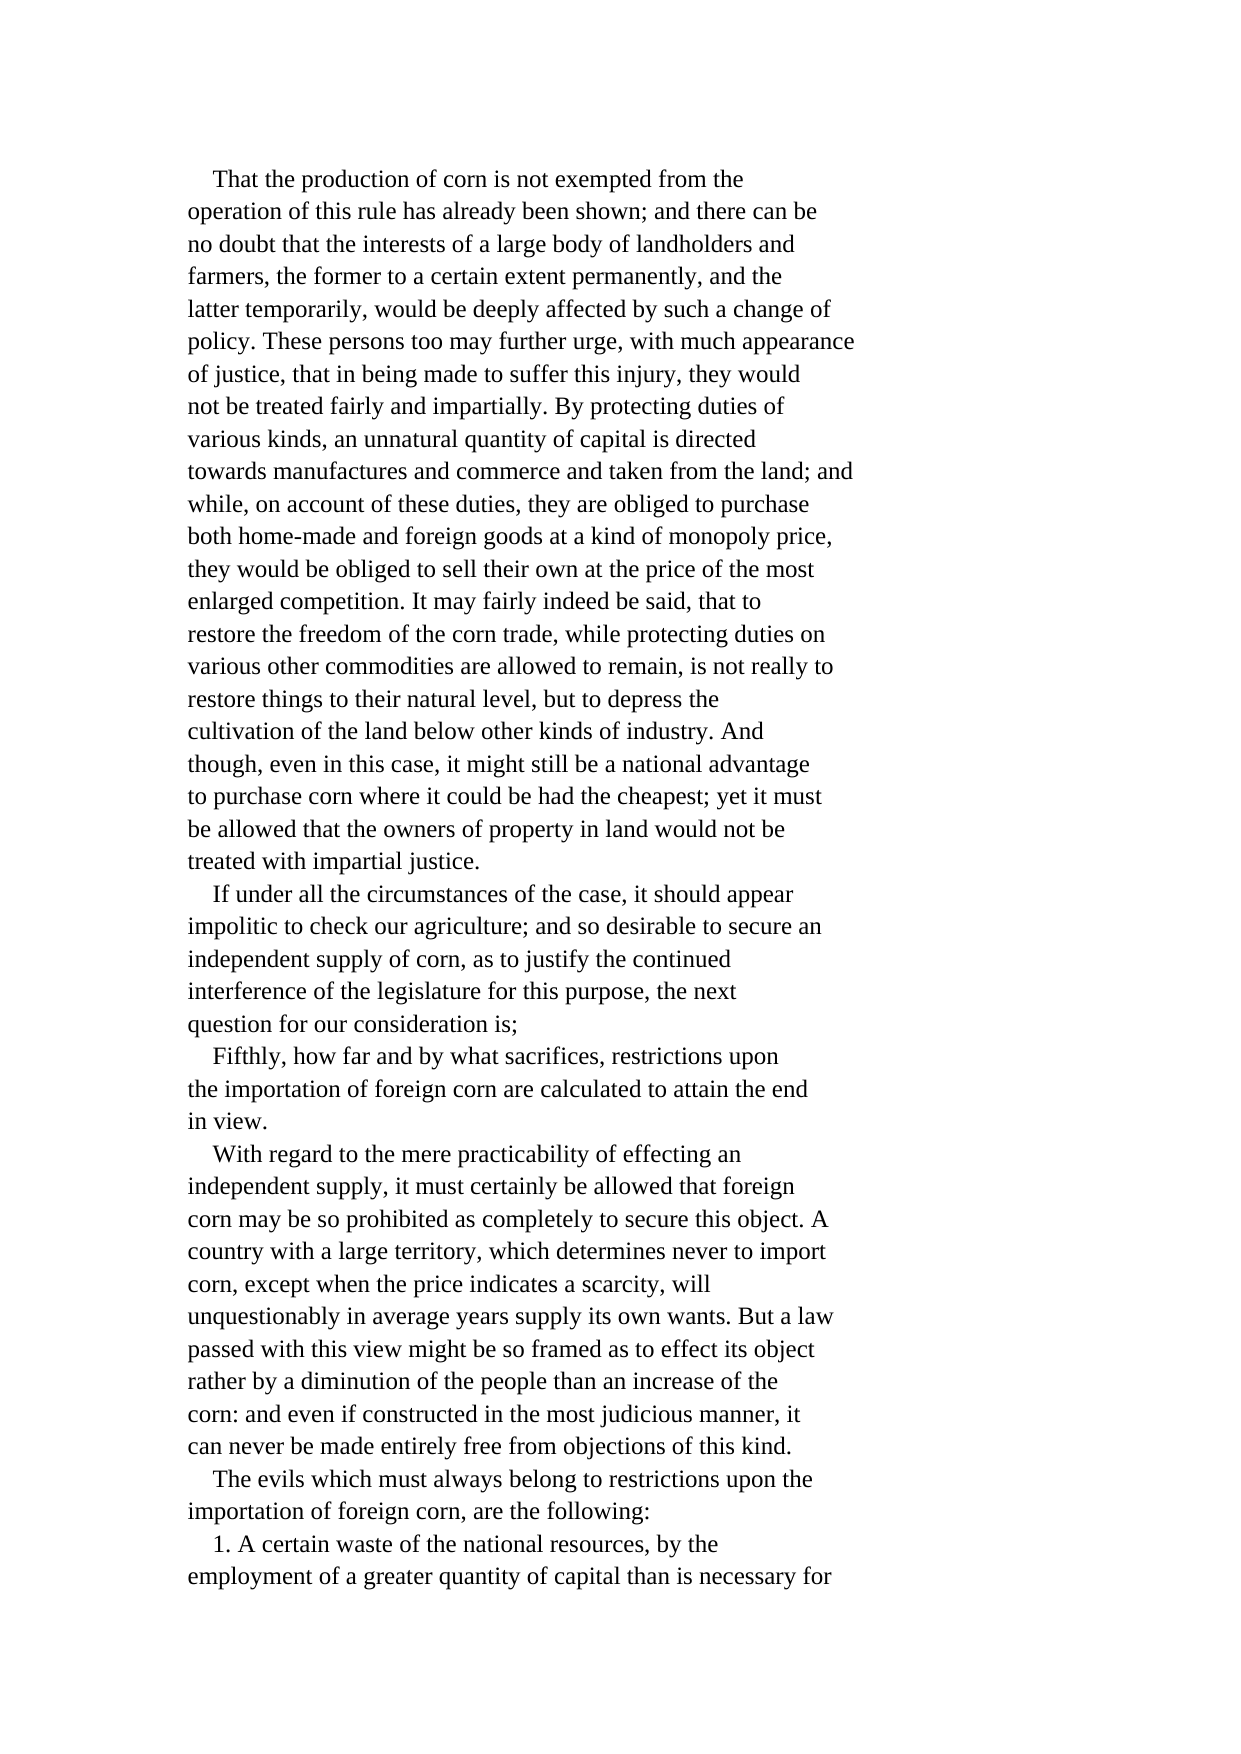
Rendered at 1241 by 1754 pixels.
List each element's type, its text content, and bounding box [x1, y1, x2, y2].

text various kinds, an unnatural quantity of capital is directed [187, 422, 1053, 454]
text treated with impartial justice. [187, 844, 1053, 877]
text no doubt that the interests of a large body of landholders and [187, 227, 1053, 259]
text of justice, that in being made to suffer this injury, they would [187, 357, 1053, 389]
text unquestionably in average years supply its own wants. But a law [187, 1299, 1053, 1332]
text country with a large territory, which determines never to import [187, 1234, 1053, 1267]
text restore the freedom of the corn trade, while protecting duties on [187, 617, 1053, 649]
text to purchase corn where it could be had the cheapest; yet it must [187, 779, 1053, 812]
text The evils which must always belong to restrictions upon the [187, 1462, 1053, 1494]
text restore things to their natural level, but to depress the [187, 682, 1053, 714]
text towards manufactures and commerce and taken from the land; and [187, 454, 1053, 487]
text corn: and even if constructed in the most judicious manner, it [187, 1397, 1053, 1429]
text operation of this rule has already been shown; and there can be [187, 194, 1053, 227]
text With regard to the mere practicability of effecting an [187, 1137, 1053, 1169]
text corn may be so prohibited as completely to secure this object. A [187, 1202, 1053, 1234]
text not be treated fairly and impartially. By protecting duties of [187, 389, 1053, 422]
text question for our consideration is; [187, 1007, 1053, 1039]
text farmers, the former to a certain extent permanently, and the [187, 259, 1053, 292]
text in view. [187, 1104, 1053, 1137]
text latter temporarily, would be deeply affected by such a change of [187, 292, 1053, 324]
text independent supply, it must certainly be allowed that foreign [187, 1169, 1053, 1202]
text That the production of corn is not exempted from the [187, 162, 1053, 194]
text enlarged competition. It may fairly indeed be said, that to [187, 584, 1053, 617]
text be allowed that the owners of property in land would not be [187, 812, 1053, 844]
text interference of the legislature for this purpose, the next [187, 974, 1053, 1007]
text cultivation of the land below other kinds of industry. And [187, 714, 1053, 747]
text employment of a greater quantity of capital than is necessary for [187, 1559, 1053, 1592]
text they would be obliged to sell their own at the price of the most [187, 552, 1053, 584]
text the importation of foreign corn are calculated to attain the end [187, 1072, 1053, 1104]
text passed with this view might be so framed as to effect its object [187, 1332, 1053, 1364]
text can never be made entirely free from objections of this kind. [187, 1429, 1053, 1462]
text Fifthly, how far and by what sacrifices, restrictions upon [187, 1039, 1053, 1072]
text various other commodities are allowed to remain, is not really to [187, 649, 1053, 682]
text independent supply of corn, as to justify the continued [187, 942, 1053, 974]
text though, even in this case, it might still be a national advantage [187, 747, 1053, 779]
text 1. A certain waste of the national resources, by the [187, 1527, 1053, 1559]
text If under all the circumstances of the case, it should appear [187, 877, 1053, 909]
text both home-made and foreign goods at a kind of monopoly price, [187, 519, 1053, 552]
text while, on account of these duties, they are obliged to purchase [187, 487, 1053, 519]
text impolitic to check our agriculture; and so desirable to secure an [187, 909, 1053, 942]
text corn, except when the price indicates a scarcity, will [187, 1267, 1053, 1299]
text rather by a diminution of the people than an increase of the [187, 1364, 1053, 1397]
text policy. These persons too may further urge, with much appearance [187, 324, 1053, 357]
text importation of foreign corn, are the following: [187, 1494, 1053, 1527]
